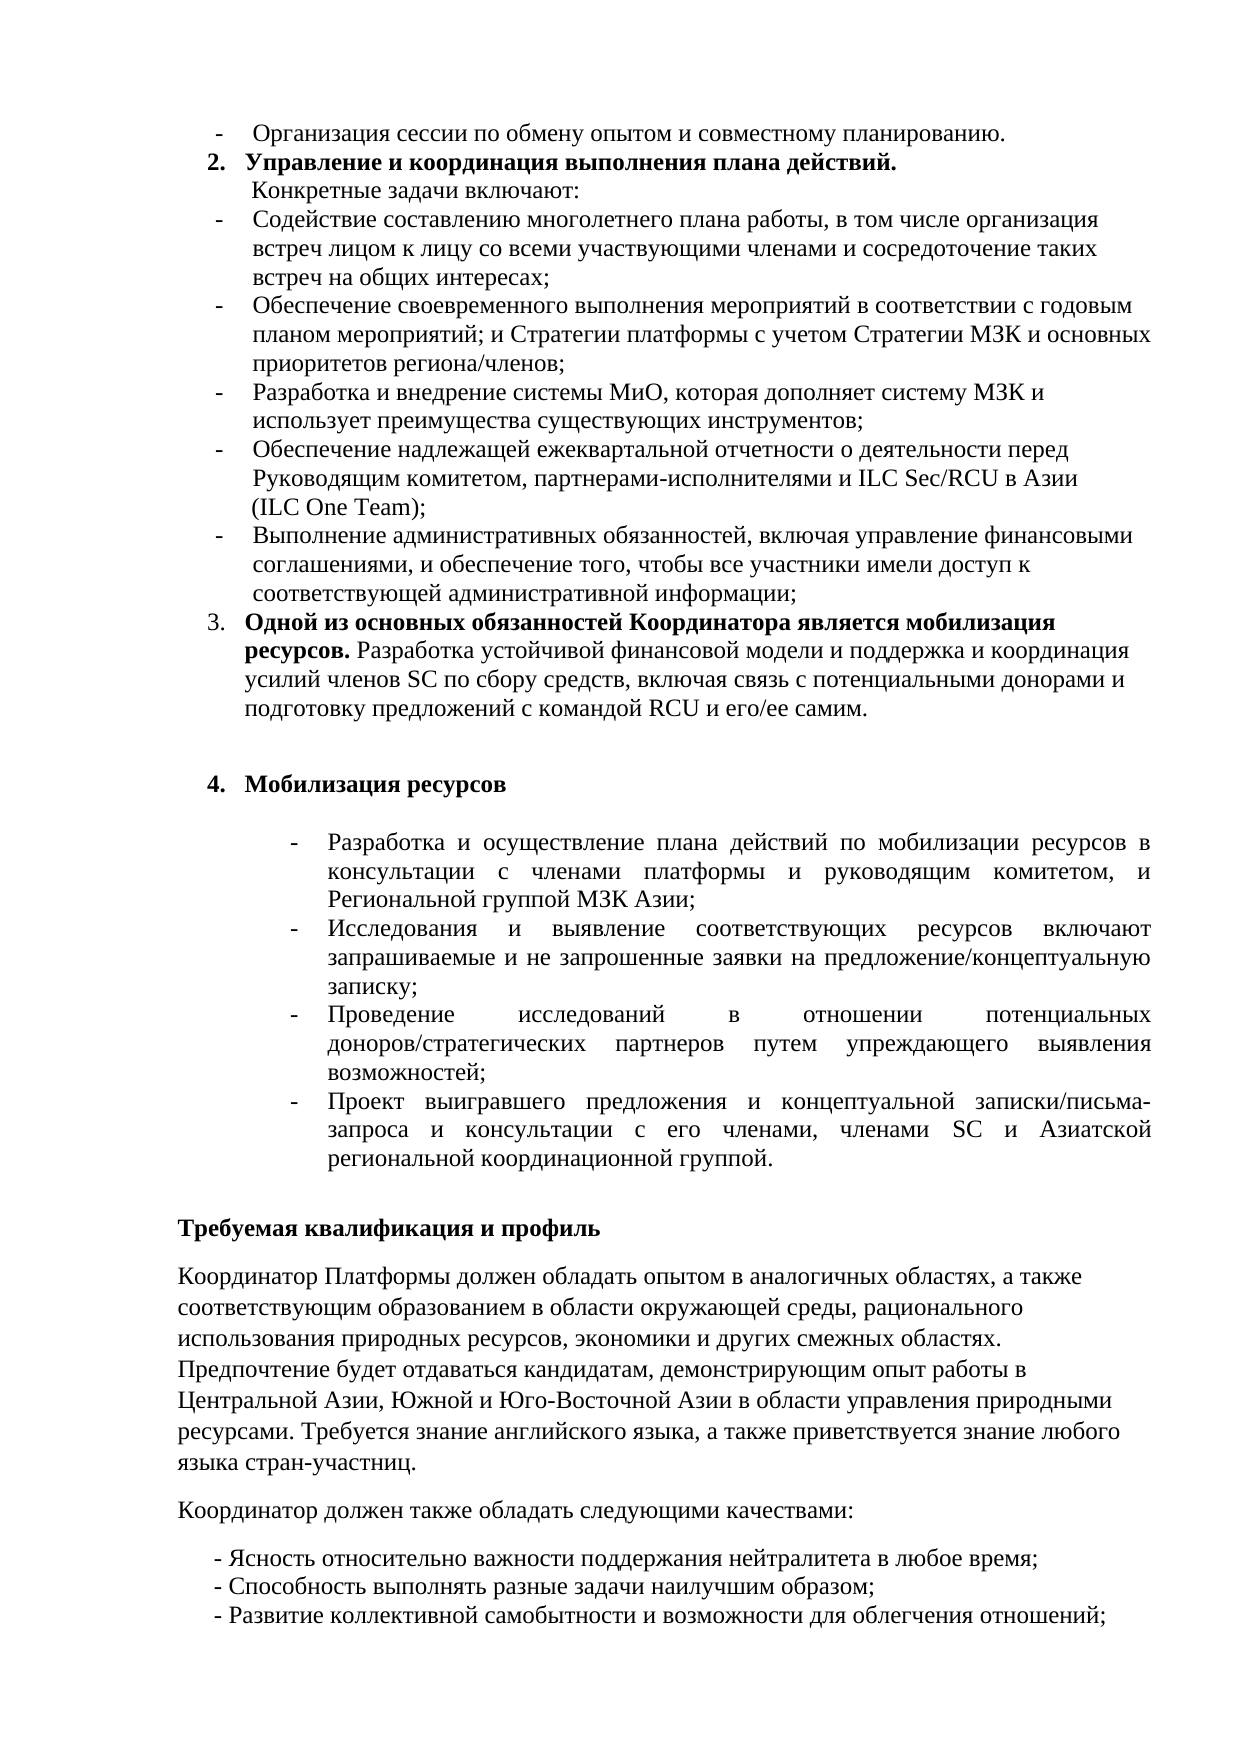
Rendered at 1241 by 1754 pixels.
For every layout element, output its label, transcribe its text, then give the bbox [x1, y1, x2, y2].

list Обеспечение своевременного выполнения мероприятий в соответствии с годовым планом мероприятий; и Стратегии платформы с учетом Стратегии МЗК и основных приоритетов региона/членов; [215, 291, 1152, 377]
text Координатор должен также обладать следующими качествами: [177, 1495, 1152, 1524]
text - Способность выполнять разные задачи наилучшим образом; [214, 1571, 1152, 1600]
text - Развитие коллективной самобытности и возможности для облегчения отношений; [214, 1600, 1152, 1629]
list (ILC One Team); [251, 492, 1152, 521]
list Разработка и внедрение системы МиО, которая дополняет систему МЗК и использует преимущества существующих инструментов; [215, 377, 1152, 434]
list Организация сессии по обмену опытом и совместному планированию. [215, 118, 1152, 147]
list Управление и координация выполнения плана действий. [207, 147, 1152, 176]
list Мобилизация ресурсов [207, 769, 1152, 798]
list Проект выигравшего предложения и концептуальной записки/письма-запроса и консультации с его членами, членами SC и Азиатской региональной координационной группой. [290, 1086, 1152, 1172]
list Выполнение административных обязанностей, включая управление финансовыми соглашениями, и обеспечение того, чтобы все участники имели доступ к соответствующей административной информации; [215, 521, 1152, 607]
list Содействие составлению многолетнего плана работы, в том числе организация встреч лицом к лицу со всеми участвующими членами и сосредоточение таких встреч на общих интересах; [215, 204, 1152, 291]
list Обеспечение надлежащей ежеквартальной отчетности о деятельности перед Руководящим комитетом, партнерами-исполнителями и ILC Sec/RCU в Азии [215, 434, 1152, 492]
text Координатор Платформы должен обладать опытом в аналогичных областях, а также соответствующим образованием в области окружающей среды, рационального использования природных ресурсов, экономики и других смежных областях. Предпочтение будет отдаваться кандидатам, демонстрирующим опыт работы в Центральной Азии, Южной и Юго-Восточной Азии в области управления природными ресурсами. Требуется знание английского языка, а также приветствуется знание любого языка стран-участниц. [177, 1261, 1152, 1476]
list Одной из основных обязанностей Координатора является мобилизация ресурсов. Разработка устойчивой финансовой модели и поддержка и координация усилий членов SC по сбору средств, включая связь с потенциальными донорами и подготовку предложений с командой RCU и его/ее самим. [207, 607, 1152, 722]
list Проведение исследований в отношении потенциальных доноров/стратегических партнеров путем упреждающего выявления возможностей; [290, 999, 1152, 1086]
text - Ясность относительно важности поддержания нейтралитета в любое время; [214, 1543, 1152, 1571]
text Требуемая квалификация и профиль [177, 1213, 1152, 1242]
list Разработка и осуществление плана действий по мобилизации ресурсов в консультации с членами платформы и руководящим комитетом, и Региональной группой МЗК Азии; [290, 827, 1152, 913]
list Исследования и выявление соответствующих ресурсов включают запрашиваемые и не запрошенные заявки на предложение/концептуальную записку; [290, 913, 1152, 999]
list Конкретные задачи включают: [251, 176, 1152, 204]
